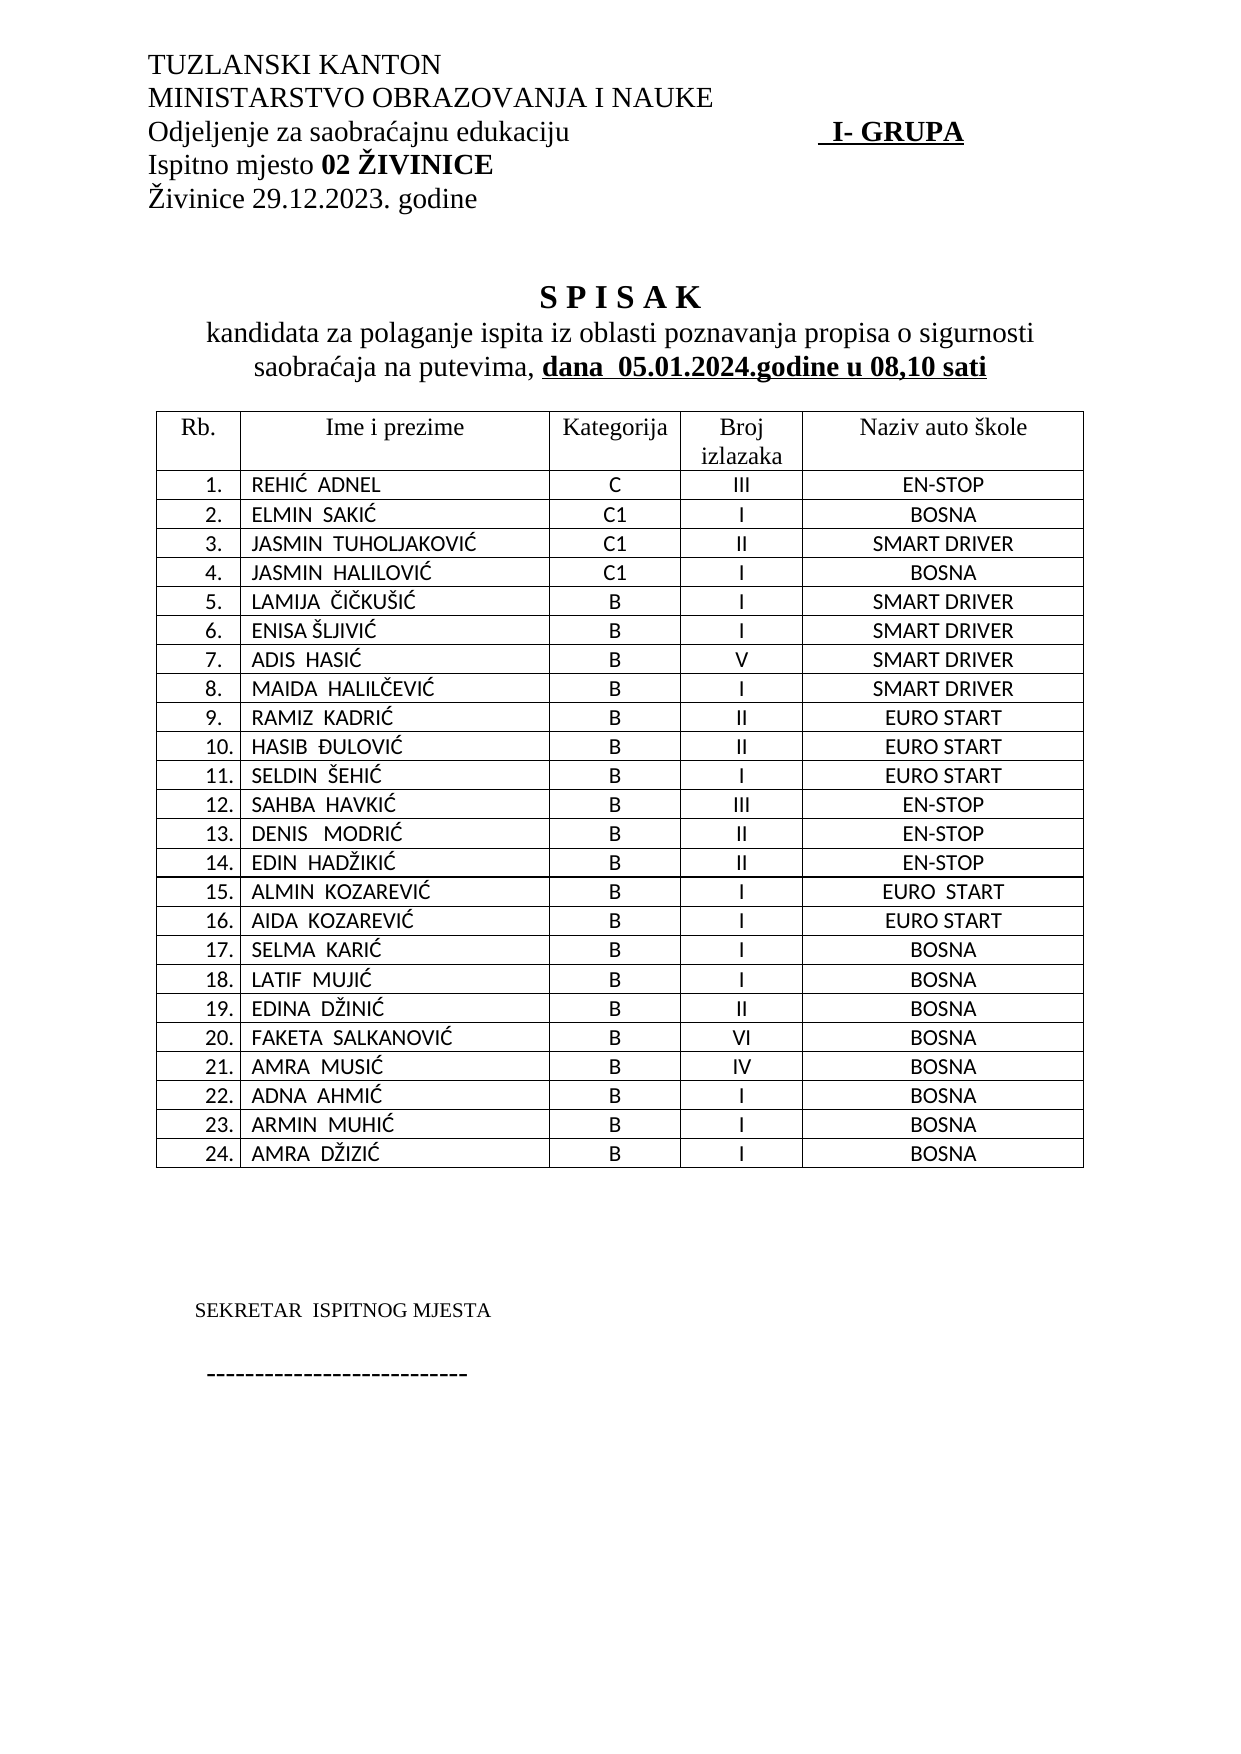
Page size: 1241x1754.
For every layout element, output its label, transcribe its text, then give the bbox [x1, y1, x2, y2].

table_cell [157, 732, 240, 760]
table_header Kategorija [550, 412, 680, 469]
table_cell I [681, 500, 802, 528]
table_cell [157, 936, 240, 964]
table_cell HASIB ĐULOVIĆ [241, 732, 549, 760]
table_cell SMART DRIVER [803, 529, 1083, 557]
table_cell [157, 790, 240, 818]
table_cell SMART DRIVER [803, 674, 1083, 702]
table_cell ELMIN SAKIĆ [241, 500, 549, 528]
table_cell B [550, 674, 680, 702]
table_cell [157, 1081, 240, 1109]
table_cell RAMIZ KADRIĆ [241, 703, 549, 731]
table_cell VI [681, 1023, 802, 1051]
table_cell [157, 761, 240, 789]
table_cell B [550, 965, 680, 993]
table_cell B [550, 849, 680, 876]
table_cell EURO START [803, 761, 1083, 789]
text Ispitno mjesto 02 ŽIVINICE [148, 147, 1093, 181]
table_cell [157, 849, 240, 876]
table_cell LATIF MUJIĆ [241, 965, 549, 993]
text --------------------------- [148, 1355, 1093, 1389]
table_cell BOSNA [803, 1139, 1083, 1167]
table_cell II [681, 849, 802, 876]
table_cell SELMA KARIĆ [241, 936, 549, 964]
table_cell AMRA DŽIZIĆ [241, 1139, 549, 1167]
table_cell BOSNA [803, 1052, 1083, 1080]
table_cell II [681, 994, 802, 1022]
table_header Rb. [157, 412, 240, 469]
table_cell BOSNA [803, 1023, 1083, 1051]
table_cell REHIĆ ADNEL [241, 471, 549, 499]
table_cell I [681, 587, 802, 615]
table_header Naziv auto škole [803, 412, 1083, 469]
table_cell II [681, 819, 802, 847]
table_cell [157, 558, 240, 586]
table_cell III [681, 790, 802, 818]
table_cell B [550, 936, 680, 964]
table_cell B [550, 761, 680, 789]
table_cell B [550, 732, 680, 760]
table_cell BOSNA [803, 1081, 1083, 1109]
table_cell SMART DRIVER [803, 645, 1083, 673]
table_cell B [550, 645, 680, 673]
table_cell B [550, 1139, 680, 1167]
table_cell BOSNA [803, 994, 1083, 1022]
table_cell MAIDA HALILČEVIĆ [241, 674, 549, 702]
table_cell AMRA MUSIĆ [241, 1052, 549, 1080]
table_cell EURO START [803, 732, 1083, 760]
table_cell SMART DRIVER [803, 587, 1083, 615]
table_cell JASMIN HALILOVIĆ [241, 558, 549, 586]
table_cell IV [681, 1052, 802, 1080]
table_cell B [550, 1052, 680, 1080]
table_cell [157, 616, 240, 644]
table_cell I [681, 936, 802, 964]
table_cell BOSNA [803, 500, 1083, 528]
table_cell B [550, 1023, 680, 1051]
table_cell C1 [550, 558, 680, 586]
table_cell ALMIN KOZAREVIĆ [241, 878, 549, 906]
table_cell EDINA DŽINIĆ [241, 994, 549, 1022]
table_cell I [681, 1081, 802, 1109]
text MINISTARSTVO OBRAZOVANJA I NAUKE [148, 80, 1093, 114]
table_cell C1 [550, 529, 680, 557]
table_cell EN-STOP [803, 849, 1083, 876]
table_header Ime i prezime [241, 412, 549, 469]
table_cell [157, 878, 240, 906]
table_cell [157, 907, 240, 934]
table_cell I [681, 1110, 802, 1138]
table_cell I [681, 965, 802, 993]
table_cell EN-STOP [803, 819, 1083, 847]
table_cell ADNA AHMIĆ [241, 1081, 549, 1109]
table_cell I [681, 907, 802, 934]
table_cell AIDA KOZAREVIĆ [241, 907, 549, 934]
text S P I S A K [148, 277, 1093, 315]
table_cell EN-STOP [803, 471, 1083, 499]
table_cell C1 [550, 500, 680, 528]
table_cell SMART DRIVER [803, 616, 1083, 644]
table_cell EURO START [803, 703, 1083, 731]
table_cell II [681, 703, 802, 731]
table_cell [157, 645, 240, 673]
table_cell II [681, 529, 802, 557]
table_cell [157, 529, 240, 557]
table_cell BOSNA [803, 965, 1083, 993]
table_cell [157, 994, 240, 1022]
table_header Broj izlazaka [681, 412, 802, 469]
table_cell [157, 703, 240, 731]
table_cell I [681, 674, 802, 702]
table_cell B [550, 587, 680, 615]
text SEKRETAR ISPITNOG MJESTA [148, 1297, 1093, 1322]
table_cell LAMIJA ČIČKUŠIĆ [241, 587, 549, 615]
table_cell [157, 1110, 240, 1138]
text Odjeljenje za saobraćajnu edukaciju I- GRUPA [148, 114, 1093, 147]
table_cell B [550, 1081, 680, 1109]
table_cell B [550, 878, 680, 906]
table_cell JASMIN TUHOLJAKOVIĆ [241, 529, 549, 557]
table_cell B [550, 703, 680, 731]
table_cell [157, 674, 240, 702]
table_cell [157, 819, 240, 847]
table_cell [157, 1023, 240, 1051]
table_cell V [681, 645, 802, 673]
table_cell I [681, 616, 802, 644]
table_cell BOSNA [803, 1110, 1083, 1138]
table_cell EN-STOP [803, 790, 1083, 818]
table_cell I [681, 761, 802, 789]
table_cell I [681, 878, 802, 906]
table_cell [157, 1052, 240, 1080]
table_cell [157, 1139, 240, 1167]
table_cell ADIS HASIĆ [241, 645, 549, 673]
table_cell SAHBA HAVKIĆ [241, 790, 549, 818]
table_cell SELDIN ŠEHIĆ [241, 761, 549, 789]
text TUZLANSKI KANTON [148, 47, 1093, 80]
table_cell B [550, 907, 680, 934]
table_cell C [550, 471, 680, 499]
table_cell ENISA ŠLJIVIĆ [241, 616, 549, 644]
table_cell BOSNA [803, 558, 1083, 586]
table_cell B [550, 1110, 680, 1138]
table_cell B [550, 994, 680, 1022]
table_cell [157, 500, 240, 528]
table_cell [157, 471, 240, 499]
table_cell I [681, 1139, 802, 1167]
table_cell B [550, 616, 680, 644]
text Živinice 29.12.2023. godine [148, 181, 1093, 214]
table_cell [157, 965, 240, 993]
table_cell DENIS MODRIĆ [241, 819, 549, 847]
table_cell I [681, 558, 802, 586]
table_cell III [681, 471, 802, 499]
table_cell B [550, 790, 680, 818]
table_cell EURO START [803, 878, 1083, 906]
table_cell II [681, 732, 802, 760]
table_cell EDIN HADŽIKIĆ [241, 849, 549, 876]
text kandidata za polaganje ispita iz oblasti poznavanja propisa o sigurnosti saobraćaja na putevima, dana 05.01.2024.godine u 08,10 sati [148, 315, 1093, 382]
table_cell BOSNA [803, 936, 1083, 964]
table_cell FAKETA SALKANOVIĆ [241, 1023, 549, 1051]
table_cell B [550, 819, 680, 847]
table_cell ARMIN MUHIĆ [241, 1110, 549, 1138]
table_cell EURO START [803, 907, 1083, 934]
table_cell [157, 587, 240, 615]
